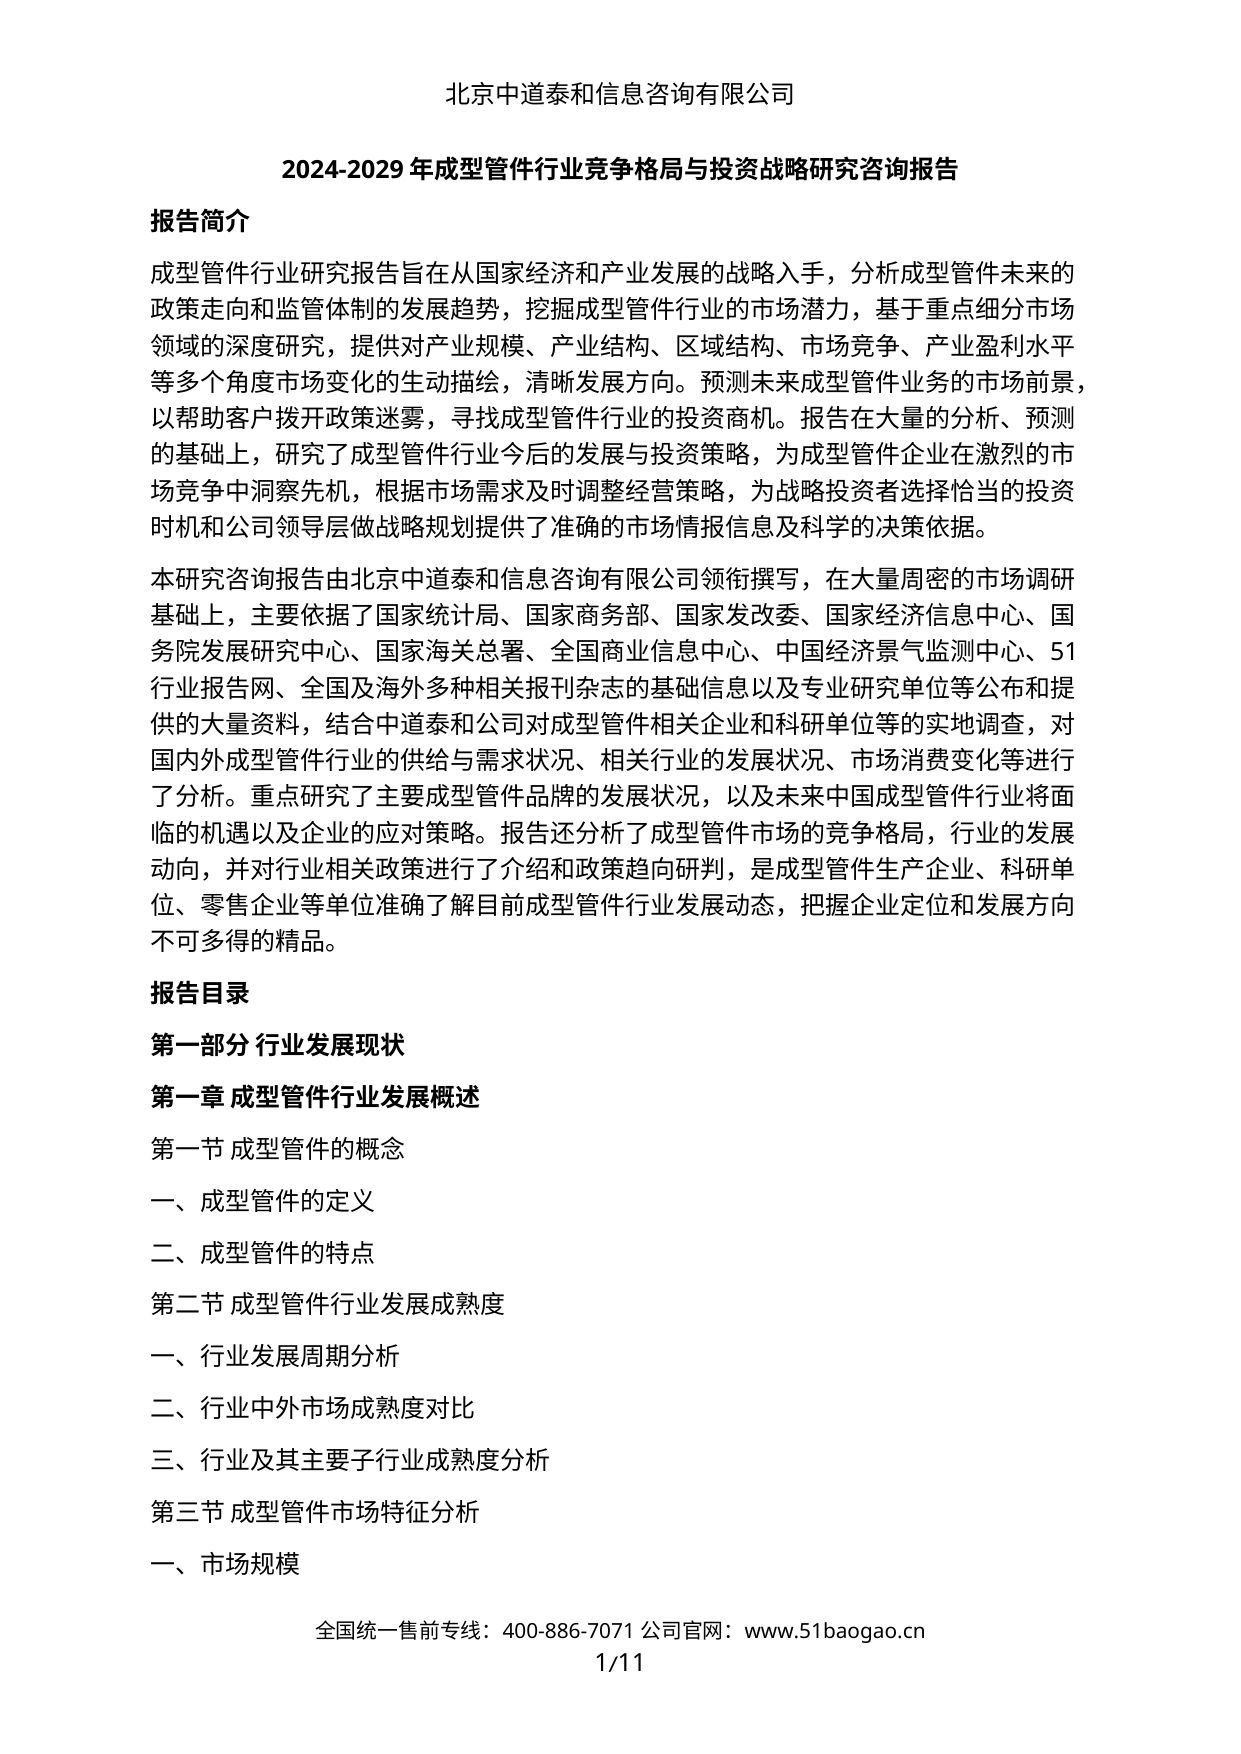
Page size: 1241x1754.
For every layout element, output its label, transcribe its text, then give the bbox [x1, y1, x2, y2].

text 成型管件行业研究报告旨在从国家经济和产业发展的战略入手，分析成型管件未来的政策走向和监管体制的发展趋势，挖掘成型管件行业的市场潜力，基于重点细分市场领域的深度研究，提供对产业规模、产业结构、区域结构、市场竞争、产业盈利水平等多个角度市场变化的生动描绘，清晰发展方向。预测未来成型管件业务的市场前景，以帮助客户拨开政策迷雾，寻找成型管件行业的投资商机。报告在大量的分析、预测的基础上，研究了成型管件行业今后的发展与投资策略，为成型管件企业在激烈的市场竞争中洞察先机，根据市场需求及时调整经营策略，为战略投资者选择恰当的投资时机和公司领导层做战略规划提供了准确的市场情报信息及科学的决策依据。 [150, 254, 1090, 544]
text 一、成型管件的定义 [150, 1181, 1090, 1217]
text 第二节 成型管件行业发展成熟度 [150, 1285, 1090, 1321]
text 本研究咨询报告由北京中道泰和信息咨询有限公司领衔撰写，在大量周密的市场调研基础上，主要依据了国家统计局、国家商务部、国家发改委、国家经济信息中心、国务院发展研究中心、国家海关总署、全国商业信息中心、中国经济景气监测中心、51行业报告网、全国及海外多种相关报刊杂志的基础信息以及专业研究单位等公布和提供的大量资料，结合中道泰和公司对成型管件相关企业和科研单位等的实地调查，对国内外成型管件行业的供给与需求状况、相关行业的发展状况、市场消费变化等进行了分析。重点研究了主要成型管件品牌的发展状况，以及未来中国成型管件行业将面临的机遇以及企业的应对策略。报告还分析了成型管件市场的竞争格局，行业的发展动向，并对行业相关政策进行了介绍和政策趋向研判，是成型管件生产企业、科研单位、零售企业等单位准确了解目前成型管件行业发展动态，把握企业定位和发展方向不可多得的精品。 [150, 559, 1090, 958]
text 第三节 成型管件市场特征分析 [150, 1492, 1090, 1529]
text 2024-2029年成型管件行业竞争格局与投资战略研究咨询报告 [150, 150, 1090, 186]
text 三、行业及其主要子行业成熟度分析 [150, 1441, 1090, 1477]
text 二、成型管件的特点 [150, 1233, 1090, 1269]
text 第一节 成型管件的概念 [150, 1129, 1090, 1166]
text 第一章 成型管件行业发展概述 [150, 1077, 1090, 1114]
text 报告目录 [150, 974, 1090, 1010]
text 一、市场规模 [150, 1544, 1090, 1581]
text 一、行业发展周期分析 [150, 1337, 1090, 1373]
text 第一部分 行业发展现状 [150, 1026, 1090, 1062]
text 二、行业中外市场成熟度对比 [150, 1389, 1090, 1425]
text 报告简介 [150, 202, 1090, 238]
